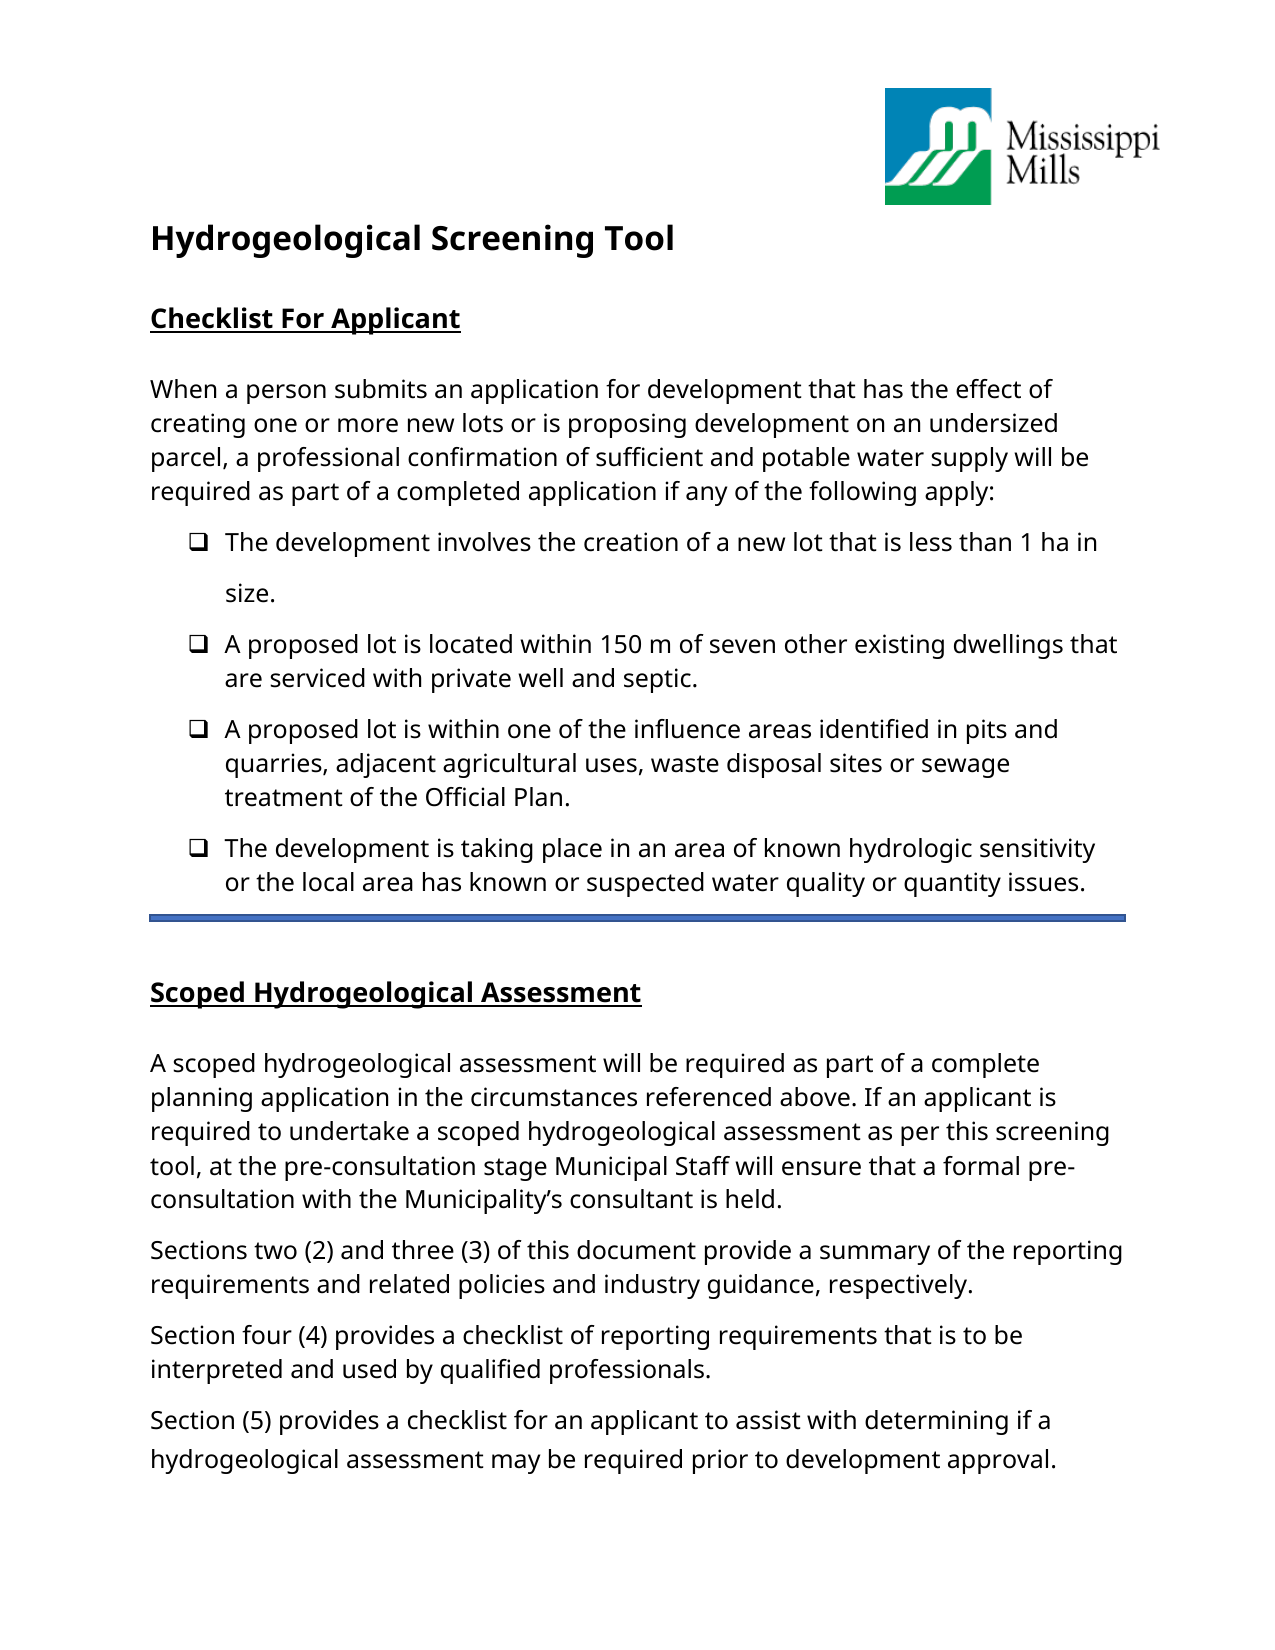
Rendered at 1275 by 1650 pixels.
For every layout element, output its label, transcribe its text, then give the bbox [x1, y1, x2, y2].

text Checklist For Applicant [150, 300, 1125, 337]
list A proposed lot is located within 150 m of seven other existing dwellings that are serviced with private well and septic. [187, 627, 1125, 695]
list The development is taking place in an area of known hydrologic sensitivity or the local area has known or suspected water quality or quantity issues. [187, 831, 1125, 899]
text Section (5) provides a checklist for an applicant to assist with determining if a hydrogeological assessment may be required prior to development approval. [150, 1402, 1125, 1476]
picture [885, 88, 1160, 205]
text Scoped Hydrogeological Assessment [150, 974, 1125, 1011]
text When a person submits an application for development that has the effect of creating one or more new lots or is proposing development on an undersized parcel, a professional confirmation of sufficient and potable water supply will be required as part of a completed application if any of the following apply: [150, 372, 1124, 508]
text A scoped hydrogeological assessment will be required as part of a complete planning application in the circumstances referenced above. If an applicant is required to undertake a scoped hydrogeological assessment as per this screening tool, at the pre-consultation stage Municipal Staff will ensure that a formal pre-consultation with the Municipality’s consultant is held. [150, 1046, 1124, 1216]
text Hydrogeological Screening Tool [150, 215, 1125, 261]
list A proposed lot is within one of the influence areas identified in pits and quarries, adjacent agricultural uses, waste disposal sites or sewage treatment of the Official Plan. [187, 712, 1125, 814]
text Section four (4) provides a checklist of reporting requirements that is to be interpreted and used by qualified professionals. [150, 1318, 1124, 1386]
text Sections two (2) and three (3) of this document provide a summary of the reporting requirements and related policies and industry guidance, respectively. [150, 1233, 1124, 1301]
list The development involves the creation of a new lot that is less than 1 ha in size. [187, 525, 1125, 610]
